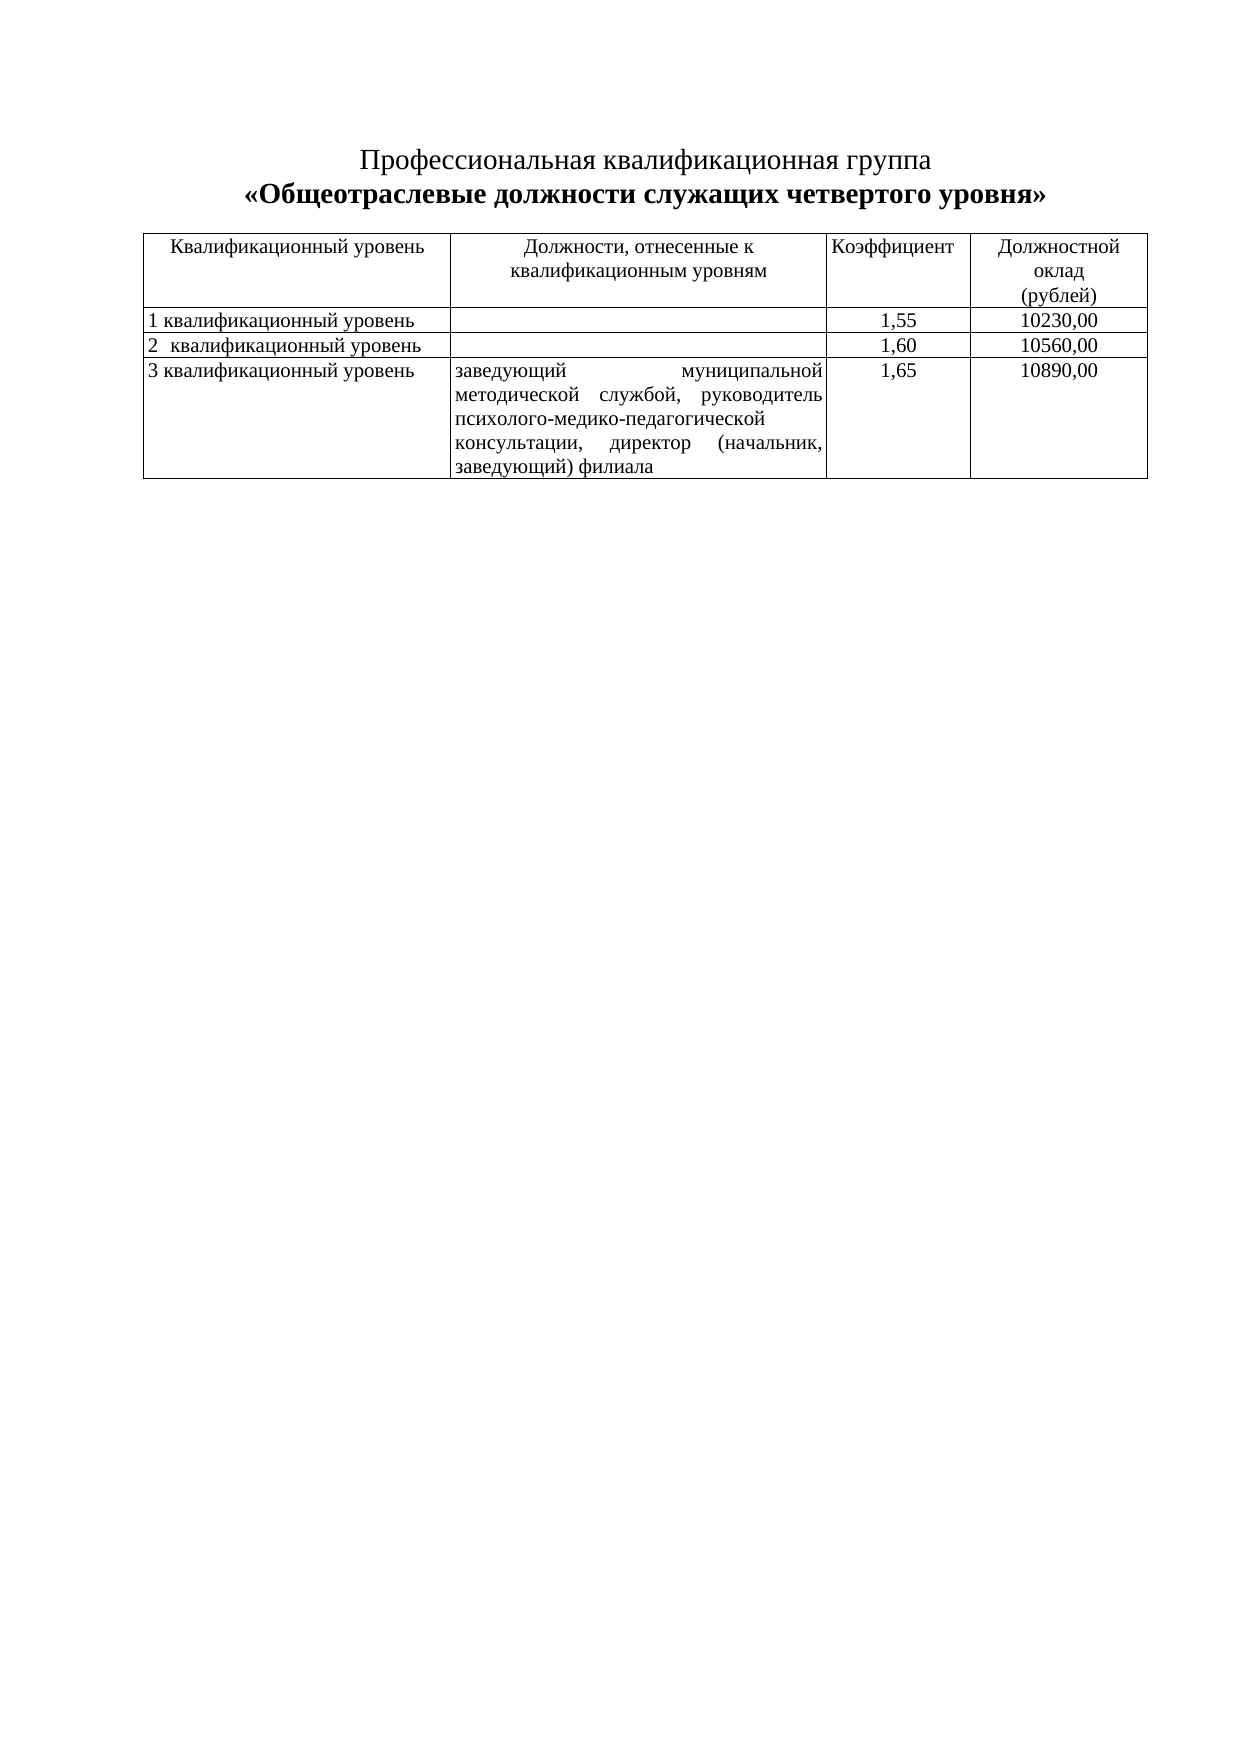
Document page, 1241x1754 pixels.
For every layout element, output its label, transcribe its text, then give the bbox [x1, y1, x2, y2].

table_cell 3 квалификационный уровень [144, 358, 450, 478]
table_cell Должности, отнесенные к квалификационным уровням [451, 234, 826, 307]
table_cell Квалификационный уровень [144, 234, 450, 307]
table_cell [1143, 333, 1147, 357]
table_cell Коэффициент [827, 234, 970, 307]
table_cell 1,65 [827, 358, 970, 478]
table_cell [451, 308, 455, 332]
table_cell [451, 333, 455, 357]
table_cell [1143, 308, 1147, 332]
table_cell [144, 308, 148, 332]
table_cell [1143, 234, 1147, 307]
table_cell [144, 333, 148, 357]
table_cell 10890,00 [971, 358, 1147, 478]
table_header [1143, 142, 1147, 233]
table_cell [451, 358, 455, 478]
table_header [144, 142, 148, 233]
